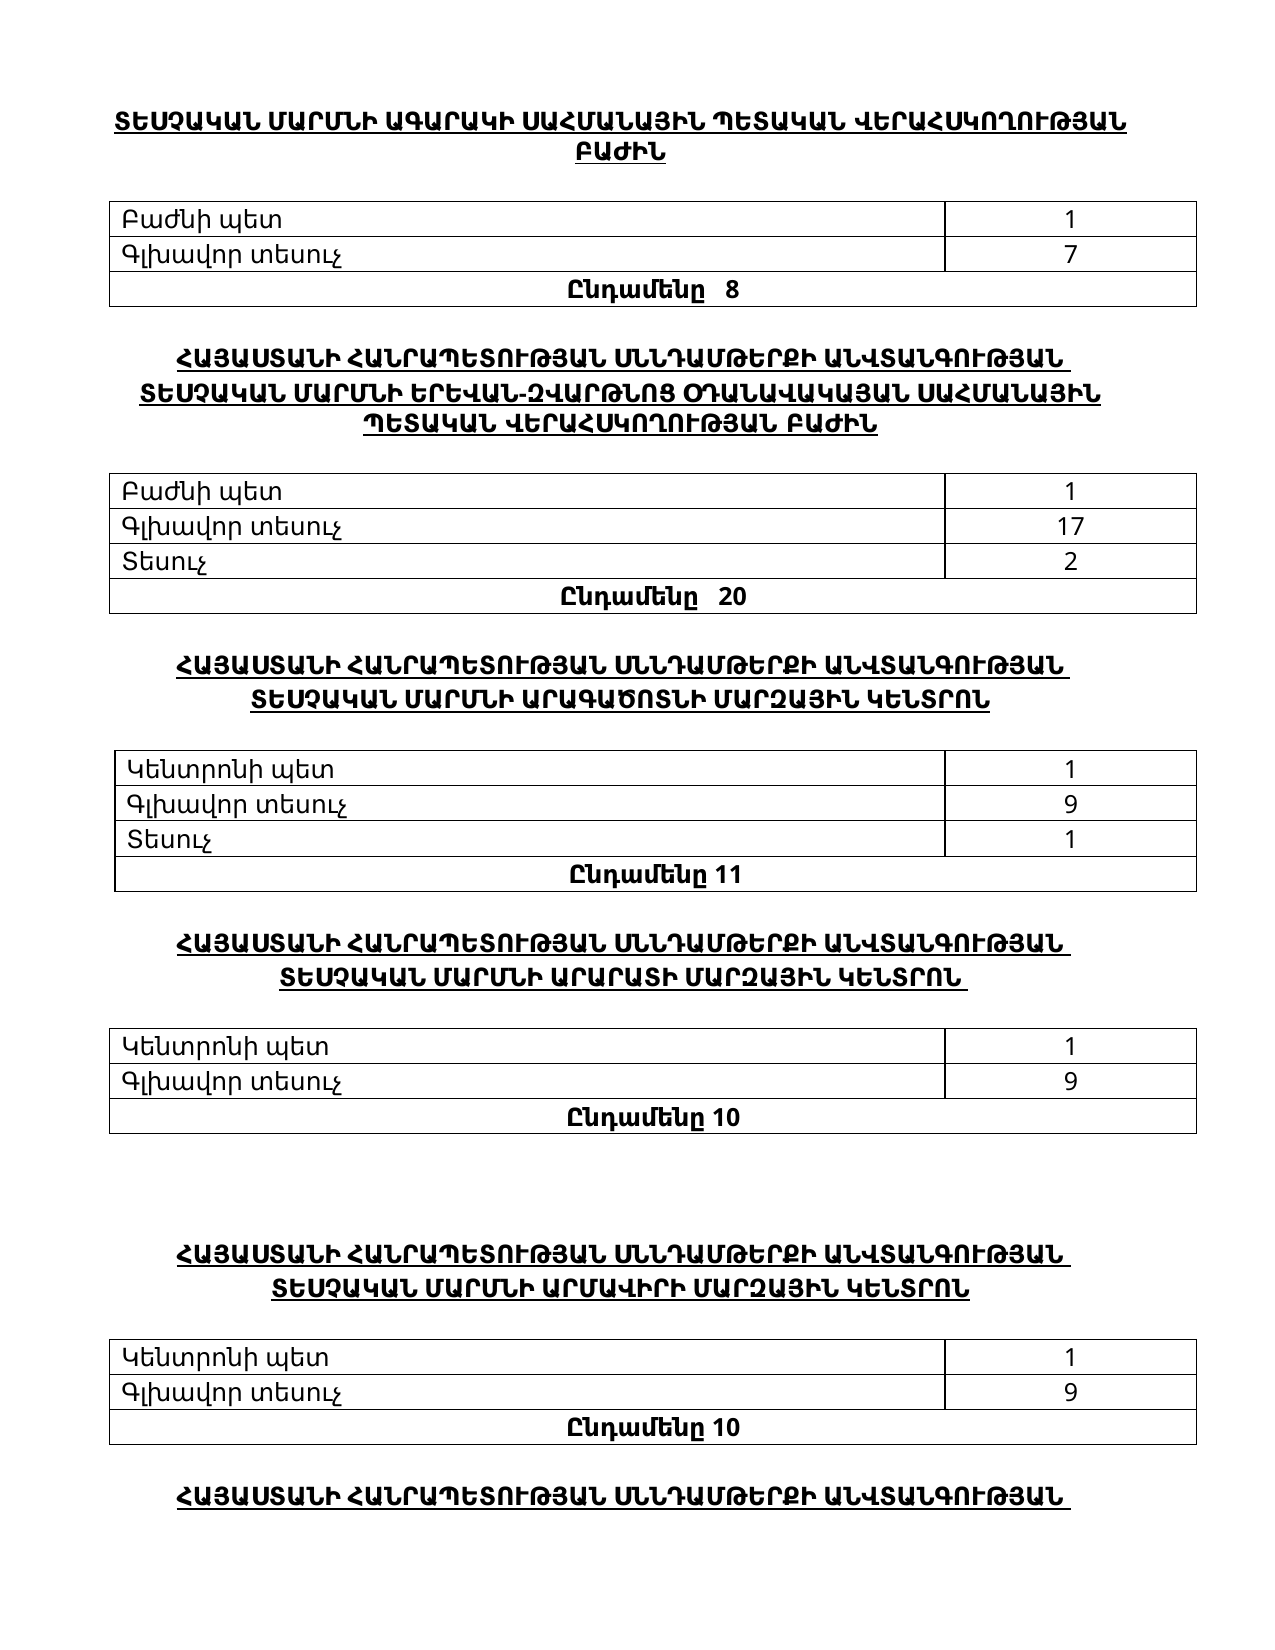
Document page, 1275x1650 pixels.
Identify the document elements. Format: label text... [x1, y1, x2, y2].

table_cell Գլխավոր տեսուչ [110, 1064, 944, 1098]
table_cell Ընդամենը 10 [110, 1099, 1196, 1133]
table_cell 17 [946, 509, 1196, 543]
table_cell Գլխավոր տեսուչ [110, 1375, 944, 1409]
table_cell Ընդամենը 20 [110, 579, 1196, 613]
table_cell 9 [946, 1064, 1196, 1098]
table_header Կենտրոնի պետ [116, 751, 944, 785]
text ՏԵՍՉԱԿԱՆ ՄԱՐՄՆԻ ԵՐԵՎԱՆ-ԶՎԱՐԹՆՈՑ ՕԴԱՆԱՎԱԿԱՅԱՆ ՍԱՀՄԱՆԱՅԻՆ ՊԵՏԱԿԱՆ ՎԵՐԱՀՍԿՈՂՈՒԹՅԱՆ ԲԱԺԻՆ [89, 375, 1152, 438]
table_header 1 [946, 751, 1196, 785]
table_header 1 [946, 1340, 1196, 1374]
table_header 1 [946, 202, 1196, 236]
table_header Բաժնի պետ [110, 474, 944, 508]
text ՏԵՍՉԱԿԱՆ ՄԱՐՄՆԻ ԱՐԱԳԱԾՈՏՆԻ ՄԱՐԶԱՅԻՆ ԿԵՆՏՐՈՆ [89, 682, 1152, 716]
table_header 1 [946, 1029, 1196, 1063]
text ՏԵՍՉԱԿԱՆ ՄԱՐՄՆԻ ԱՐՄԱՎԻՐԻ ՄԱՐԶԱՅԻՆ ԿԵՆՏՐՈՆ [89, 1271, 1152, 1304]
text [89, 1479, 1152, 1513]
table_cell 9 [946, 1375, 1196, 1409]
text ՀԱՅԱՍՏԱՆԻ ՀԱՆՐԱՊԵՏՈՒԹՅԱՆ ՍՆՆԴԱՄԹԵՐՔԻ ԱՆՎՏԱՆԳՈՒԹՅԱՆ [89, 926, 1152, 960]
table_cell Տեսուչ [116, 821, 944, 856]
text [89, 341, 1152, 375]
table_cell Ընդամենը 11 [116, 857, 1196, 891]
table_cell Գլխավոր տեսուչ [110, 509, 944, 543]
table_cell Գլխավոր տեսուչ [110, 237, 944, 271]
table_cell 2 [946, 544, 1196, 578]
table_cell Ընդամենը 8 [110, 272, 1196, 306]
table_header 1 [946, 474, 1196, 508]
table_cell Գլխավոր տեսուչ [116, 786, 944, 820]
text ՀԱՅԱՍՏԱՆԻ ՀԱՆՐԱՊԵՏՈՒԹՅԱՆ ՍՆՆԴԱՄԹԵՐՔԻ ԱՆՎՏԱՆԳՈՒԹՅԱՆ [89, 648, 1152, 682]
table_header Կենտրոնի պետ [110, 1029, 944, 1063]
table_header Բաժնի պետ [110, 202, 944, 236]
table_cell 7 [946, 237, 1196, 271]
text ՏԵՍՉԱԿԱՆ ՄԱՐՄՆԻ ԱԳԱՐԱԿԻ ՍԱՀՄԱՆԱՅԻՆ ՊԵՏԱԿԱՆ ՎԵՐԱՀՍԿՈՂՈՒԹՅԱՆ ԲԱԺԻՆ [89, 103, 1152, 167]
table_cell 9 [946, 786, 1196, 820]
table_cell 1 [946, 821, 1196, 856]
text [89, 1236, 1152, 1271]
text ՏԵՍՉԱԿԱՆ ՄԱՐՄՆԻ ԱՐԱՐԱՏԻ ՄԱՐԶԱՅԻՆ ԿԵՆՏՐՈՆ [89, 960, 1152, 994]
table_cell Տեսուչ [110, 544, 944, 578]
table_cell Ընդամենը 10 [110, 1410, 1196, 1444]
table_header Կենտրոնի պետ [110, 1340, 944, 1374]
